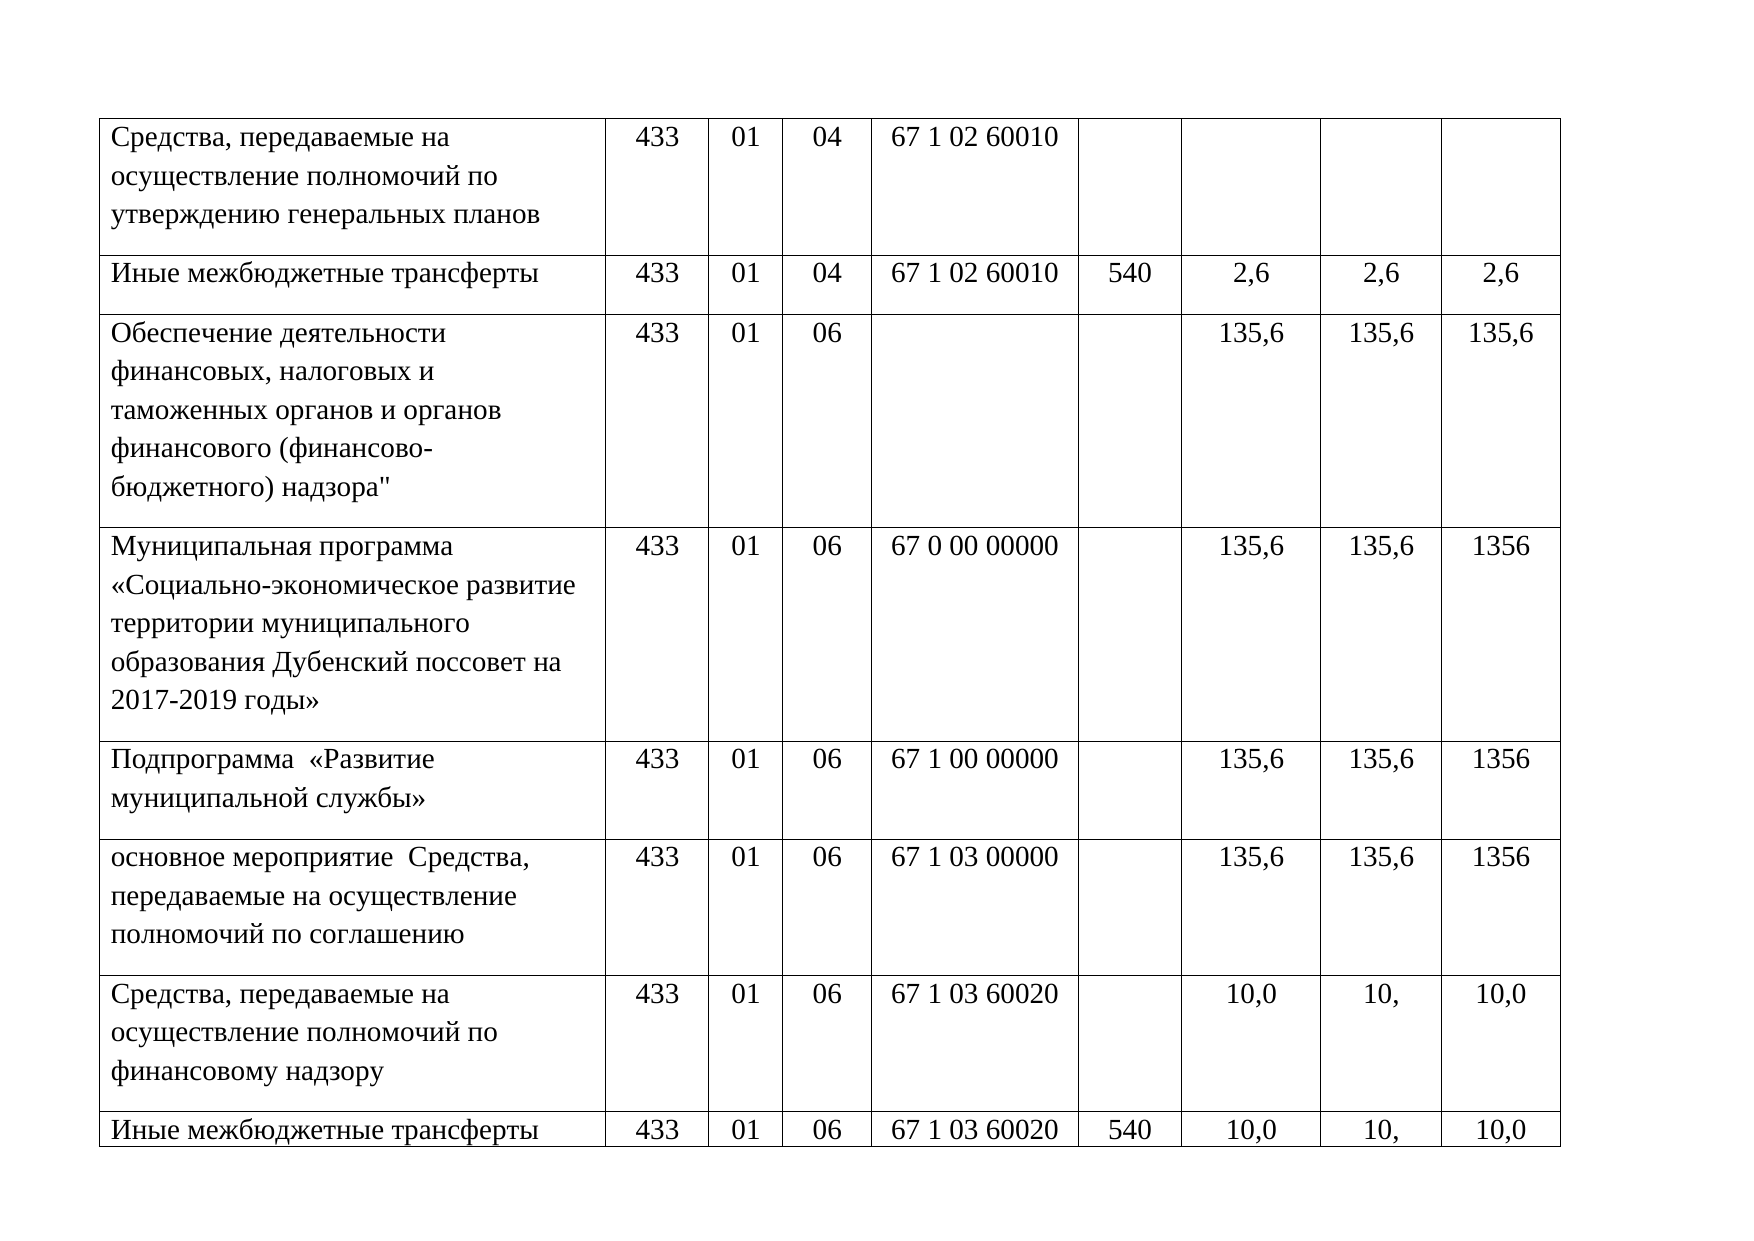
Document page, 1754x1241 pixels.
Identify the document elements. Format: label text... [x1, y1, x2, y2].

table_cell 06 [783, 528, 871, 741]
table_cell 67 1 00 00000 [872, 742, 1078, 838]
table_cell 01 [709, 840, 782, 975]
table_cell 433 [606, 976, 708, 1111]
table_cell 67 1 03 60020 [872, 1112, 1078, 1146]
table_cell 433 [606, 742, 708, 838]
table_cell 01 [709, 976, 782, 1111]
table_cell 06 [783, 1112, 871, 1146]
table_cell 06 [783, 742, 871, 838]
table_cell 10,0 [1442, 976, 1560, 1111]
table_cell 433 [606, 119, 708, 254]
table_cell Обеспечение деятельности финансовых, налоговых и таможенных органов и органов финансового (финансово-бюджетного) надзора" [100, 315, 605, 527]
table_cell 01 [709, 119, 782, 254]
table_cell 1356 [1442, 742, 1560, 838]
table_cell 540 [1079, 1112, 1181, 1146]
table_cell [1079, 315, 1181, 527]
table_cell 433 [606, 840, 708, 975]
table_cell 06 [783, 840, 871, 975]
table_cell 67 1 02 60010 [872, 256, 1078, 314]
table_cell 540 [1079, 256, 1181, 314]
table_cell 135,6 [1442, 315, 1560, 527]
table_cell 04 [783, 256, 871, 314]
table_cell 01 [709, 315, 782, 527]
table_cell [1079, 976, 1181, 1111]
table_cell 01 [709, 256, 782, 314]
table_cell 01 [709, 528, 782, 741]
table_cell 67 0 00 00000 [872, 528, 1078, 741]
table_cell [1321, 119, 1441, 254]
table_cell [1442, 119, 1560, 254]
table_cell [1079, 840, 1181, 975]
table_cell 135,6 [1182, 840, 1320, 975]
table_cell 2,6 [1442, 256, 1560, 314]
table_cell 10,0 [1182, 976, 1320, 1111]
table_cell 10, [1321, 976, 1441, 1111]
table_cell 04 [783, 119, 871, 254]
table_cell [872, 315, 1078, 527]
table_cell [1079, 119, 1181, 254]
table_cell 01 [709, 1112, 782, 1146]
table_cell основное мероприятие Средства, передаваемые на осуществление полномочий по соглашению [100, 840, 605, 975]
table_cell [1182, 119, 1320, 254]
table_cell 135,6 [1321, 840, 1441, 975]
table_cell 433 [606, 1112, 708, 1146]
table_cell 2,6 [1182, 256, 1320, 314]
table_cell 1356 [1442, 528, 1560, 741]
table_cell 135,6 [1321, 315, 1441, 527]
table_cell 10,0 [1182, 1112, 1320, 1146]
table_cell 10, [1321, 1112, 1441, 1146]
table_cell 135,6 [1182, 742, 1320, 838]
table_cell 2,6 [1321, 256, 1441, 314]
table_cell 135,6 [1182, 315, 1320, 527]
table_cell 135,6 [1321, 742, 1441, 838]
table_cell 433 [606, 528, 708, 741]
table_cell 1356 [1442, 840, 1560, 975]
table_cell 135,6 [1182, 528, 1320, 741]
table_cell 06 [783, 315, 871, 527]
table_cell 67 1 03 60020 [872, 976, 1078, 1111]
table_cell 67 1 03 00000 [872, 840, 1078, 975]
table_cell [1079, 742, 1181, 838]
table_cell [1079, 528, 1181, 741]
table_cell 433 [606, 256, 708, 314]
table_cell Муниципальная программа «Социально-экономическое развитие территории муниципального образования Дубенский поссовет на 2017-2019 годы» [100, 528, 605, 741]
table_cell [100, 1112, 605, 1146]
table_cell 67 1 02 60010 [872, 119, 1078, 254]
table_cell Иные межбюджетные трансферты [100, 256, 605, 314]
table_cell Средства, передаваемые на осуществление полномочий по утверждению генеральных планов [100, 119, 605, 254]
table_cell Подпрограмма «Развитие муниципальной службы» [100, 742, 605, 838]
table_cell Средства, передаваемые на осуществление полномочий по финансовому надзору [100, 976, 605, 1111]
table_cell 135,6 [1321, 528, 1441, 741]
table_cell 01 [709, 742, 782, 838]
table_cell 06 [783, 976, 871, 1111]
table_cell 10,0 [1442, 1112, 1560, 1146]
table_cell 433 [606, 315, 708, 527]
